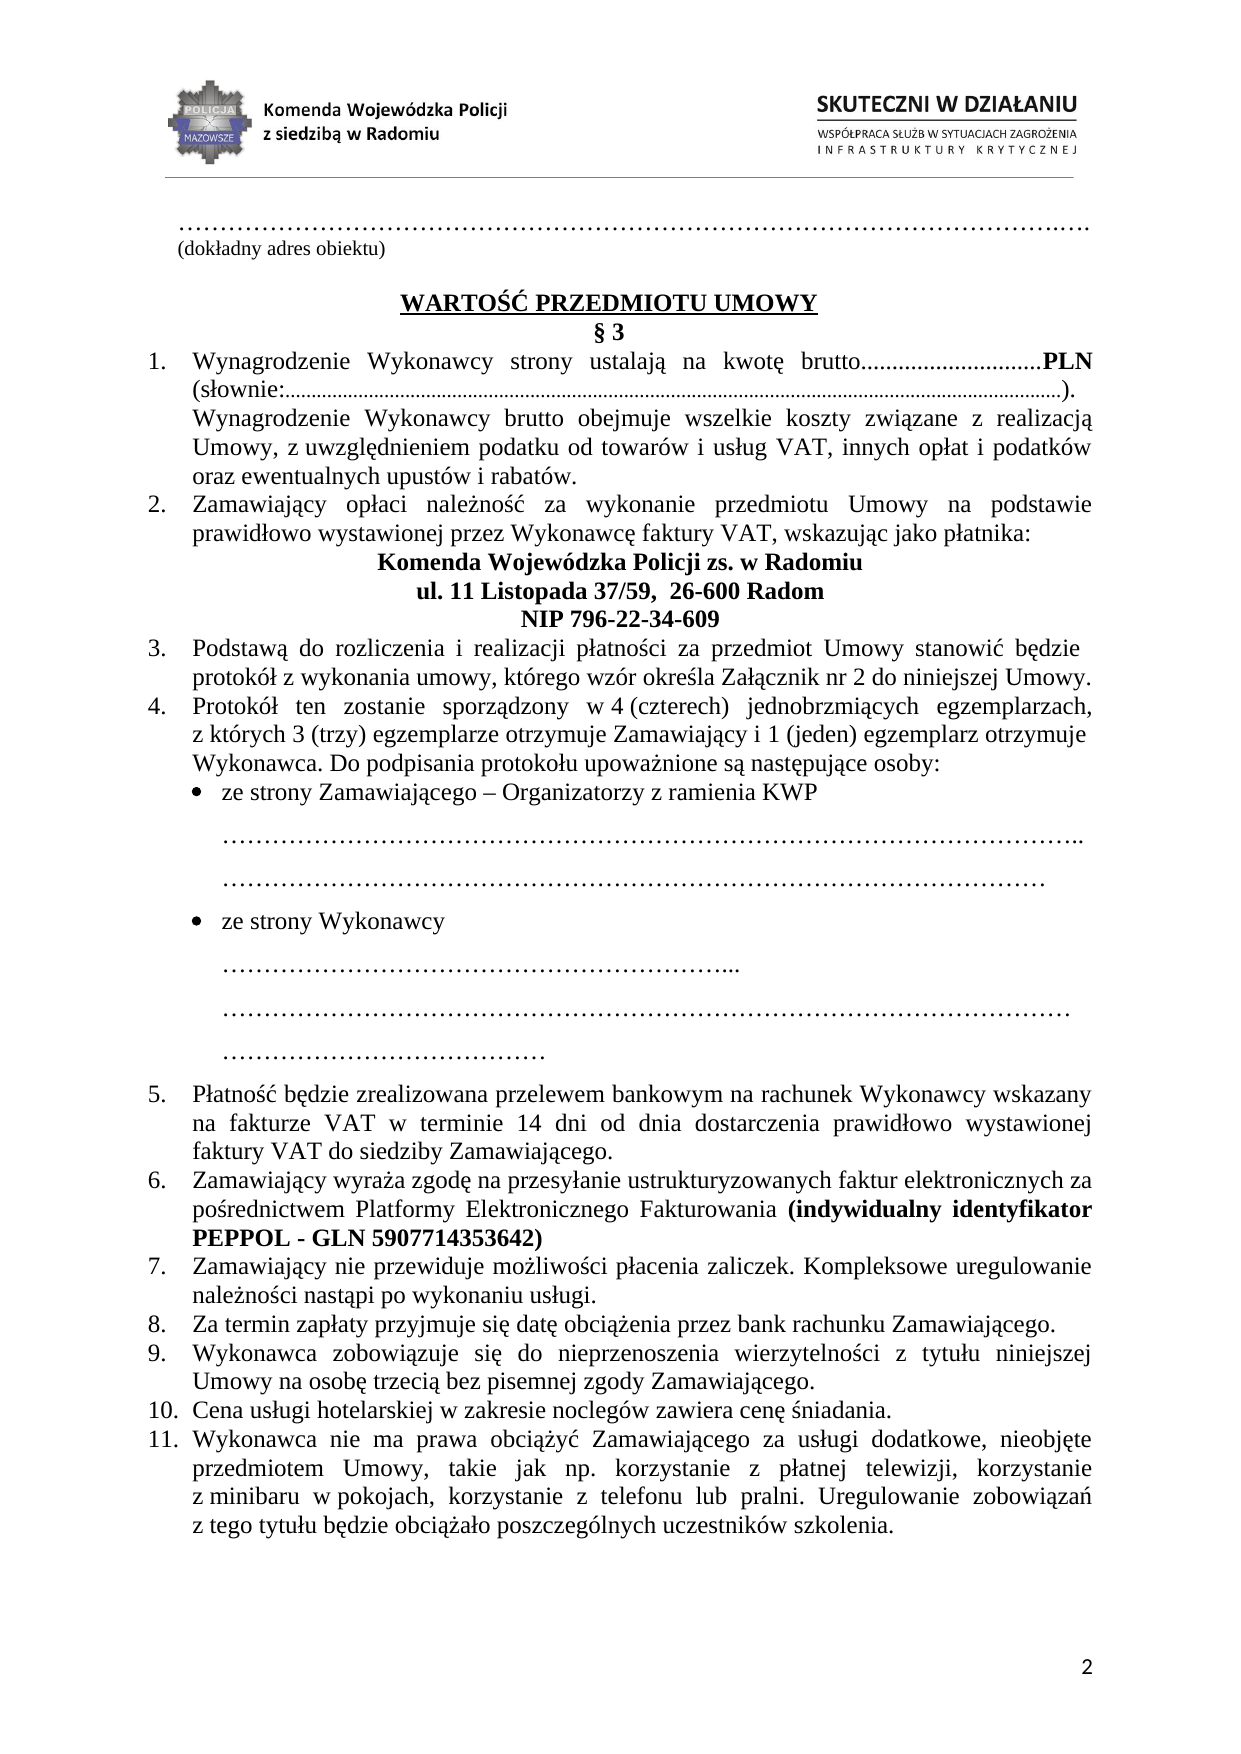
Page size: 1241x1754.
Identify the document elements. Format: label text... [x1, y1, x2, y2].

list Zamawiający nie przewiduje możliwości płacenia zaliczek. Kompleksowe uregulowanie należności nastąpi po wykonaniu usługi. [148, 1251, 1093, 1309]
list ze strony Zamawiającego – Organizatorzy z ramienia KWP …………………………………………………………………………………………..……………………………………………………………………………………… [192, 777, 1093, 892]
list Wykonawca zobowiązuje się do nieprzenoszenia wierzytelności z tytułu niniejszej Umowy na osobę trzecią bez pisemnej zgody Zamawiającego. [148, 1338, 1093, 1395]
list Za termin zapłaty przyjmuje się datę obciążenia przez bank rachunku Zamawiającego. [148, 1309, 1093, 1338]
text § 3 [125, 317, 1093, 346]
text NIP 796-22-34-609 [148, 604, 1093, 633]
list Zamawiający opłaci należność za wykonanie przedmiotu Umowy na podstawie prawidłowo wystawionej przez Wykonawcę faktury VAT, wskazując jako płatnika: [148, 489, 1093, 547]
list Protokół ten zostanie sporządzony w 4 (czterech) jednobrzmiących egzemplarzach, z których 3 (trzy) egzemplarze otrzymuje Zamawiający i 1 (jeden) egzemplarz otrzymuje Wykonawca. Do podpisania protokołu upoważnione są następujące osoby: [148, 691, 1093, 777]
list Zamawiający wyraża zgodę na przesyłanie ustrukturyzowanych faktur elektronicznych za pośrednictwem Platformy Elektronicznego Fakturowania (indywidualny identyfikator PEPPOL - GLN 5907714353642) [148, 1165, 1093, 1251]
text ul. 11 Listopada 37/59, 26-600 Radom [148, 576, 1093, 604]
list ze strony Wykonawcy [192, 906, 1093, 935]
text ……………………………………………………...…………………………………………………………………………………………………………………………… [221, 949, 1093, 1064]
list Płatność będzie zrealizowana przelewem bankowym na rachunek Wykonawcy wskazany na fakturze VAT w terminie 14 dni od dnia dostarczenia prawidłowo wystawionej faktury VAT do siedziby Zamawiającego. [148, 1079, 1093, 1165]
list Wykonawca nie ma prawa obciążyć Zamawiającego za usługi dodatkowe, nieobjęte przedmiotem Umowy, takie jak np. korzystanie z płatnej telewizji, korzystanie z minibaru w pokojach, korzystanie z telefonu lub pralni. Uregulowanie zobowiązań z tego tytułu będzie obciążało poszczególnych uczestników szkolenia. [148, 1424, 1093, 1539]
list Podstawą do rozliczenia i realizacji płatności za przedmiot Umowy stanowić będzie protokół z wykonania umowy, którego wzór określa Załącznik nr 2 do niniejszej Umowy. [148, 633, 1093, 691]
text WARTOŚĆ PRZEDMIOTU UMOWY [125, 288, 1093, 317]
list Wynagrodzenie Wykonawcy strony ustalają na kwotę brutto.............................PLN (słownie:.....................................................................................................................................................). Wynagrodzenie Wykonawcy brutto obejmuje wszelkie koszty związane z realizacją Umowy, z uwzględnieniem podatku od towarów i usług VAT, innych opłat i podatków oraz ewentualnych upustów i rabatów. [148, 346, 1093, 489]
text …...…………………………………………..…………………………………………………………………………………………..…………………………………………………………………………………………….…. (dokładny adres obiektu) [148, 207, 1093, 259]
picture [150, 73, 1090, 182]
list Cena usługi hotelarskiej w zakresie noclegów zawiera cenę śniadania. [148, 1395, 1093, 1424]
text Komenda Wojewódzka Policji zs. w Radomiu [148, 547, 1093, 576]
